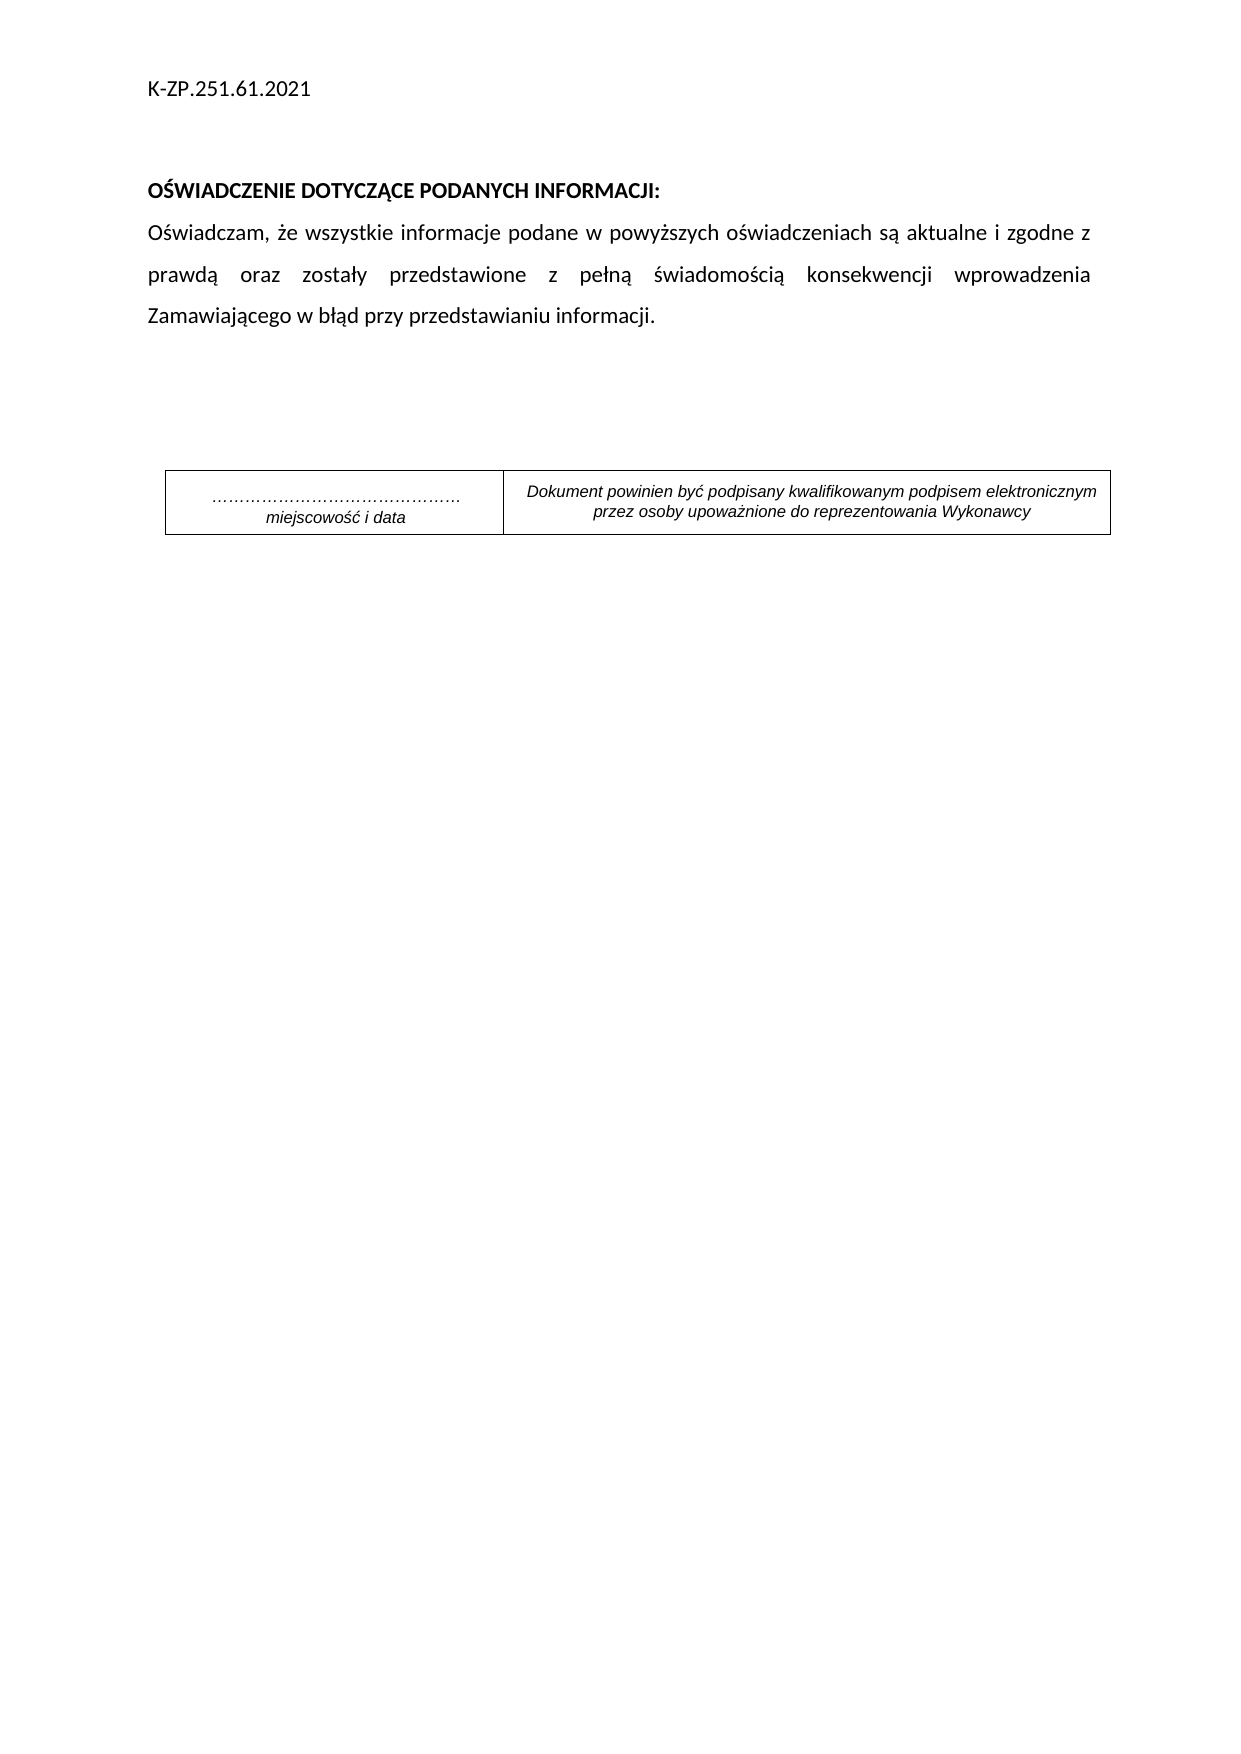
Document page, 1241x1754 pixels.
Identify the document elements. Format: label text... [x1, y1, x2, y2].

table_header ……………………………………… miejscowość i data [166, 471, 503, 534]
table_header Dokument powinien być podpisany kwalifikowanym podpisem elektronicznym przez osoby upoważnione do reprezentowania Wykonawcy [504, 471, 1110, 534]
text OŚWIADCZENIE DOTYCZĄCE PODANYCH INFORMACJI: [148, 176, 1092, 204]
text Oświadczam, że wszystkie informacje podane w powyższych oświadczeniach są aktualne i zgodne z prawdą oraz zostały przedstawione z pełną świadomością konsekwencji wprowadzenia Zamawiającego w błąd przy przedstawianiu informacji. [148, 218, 1092, 330]
